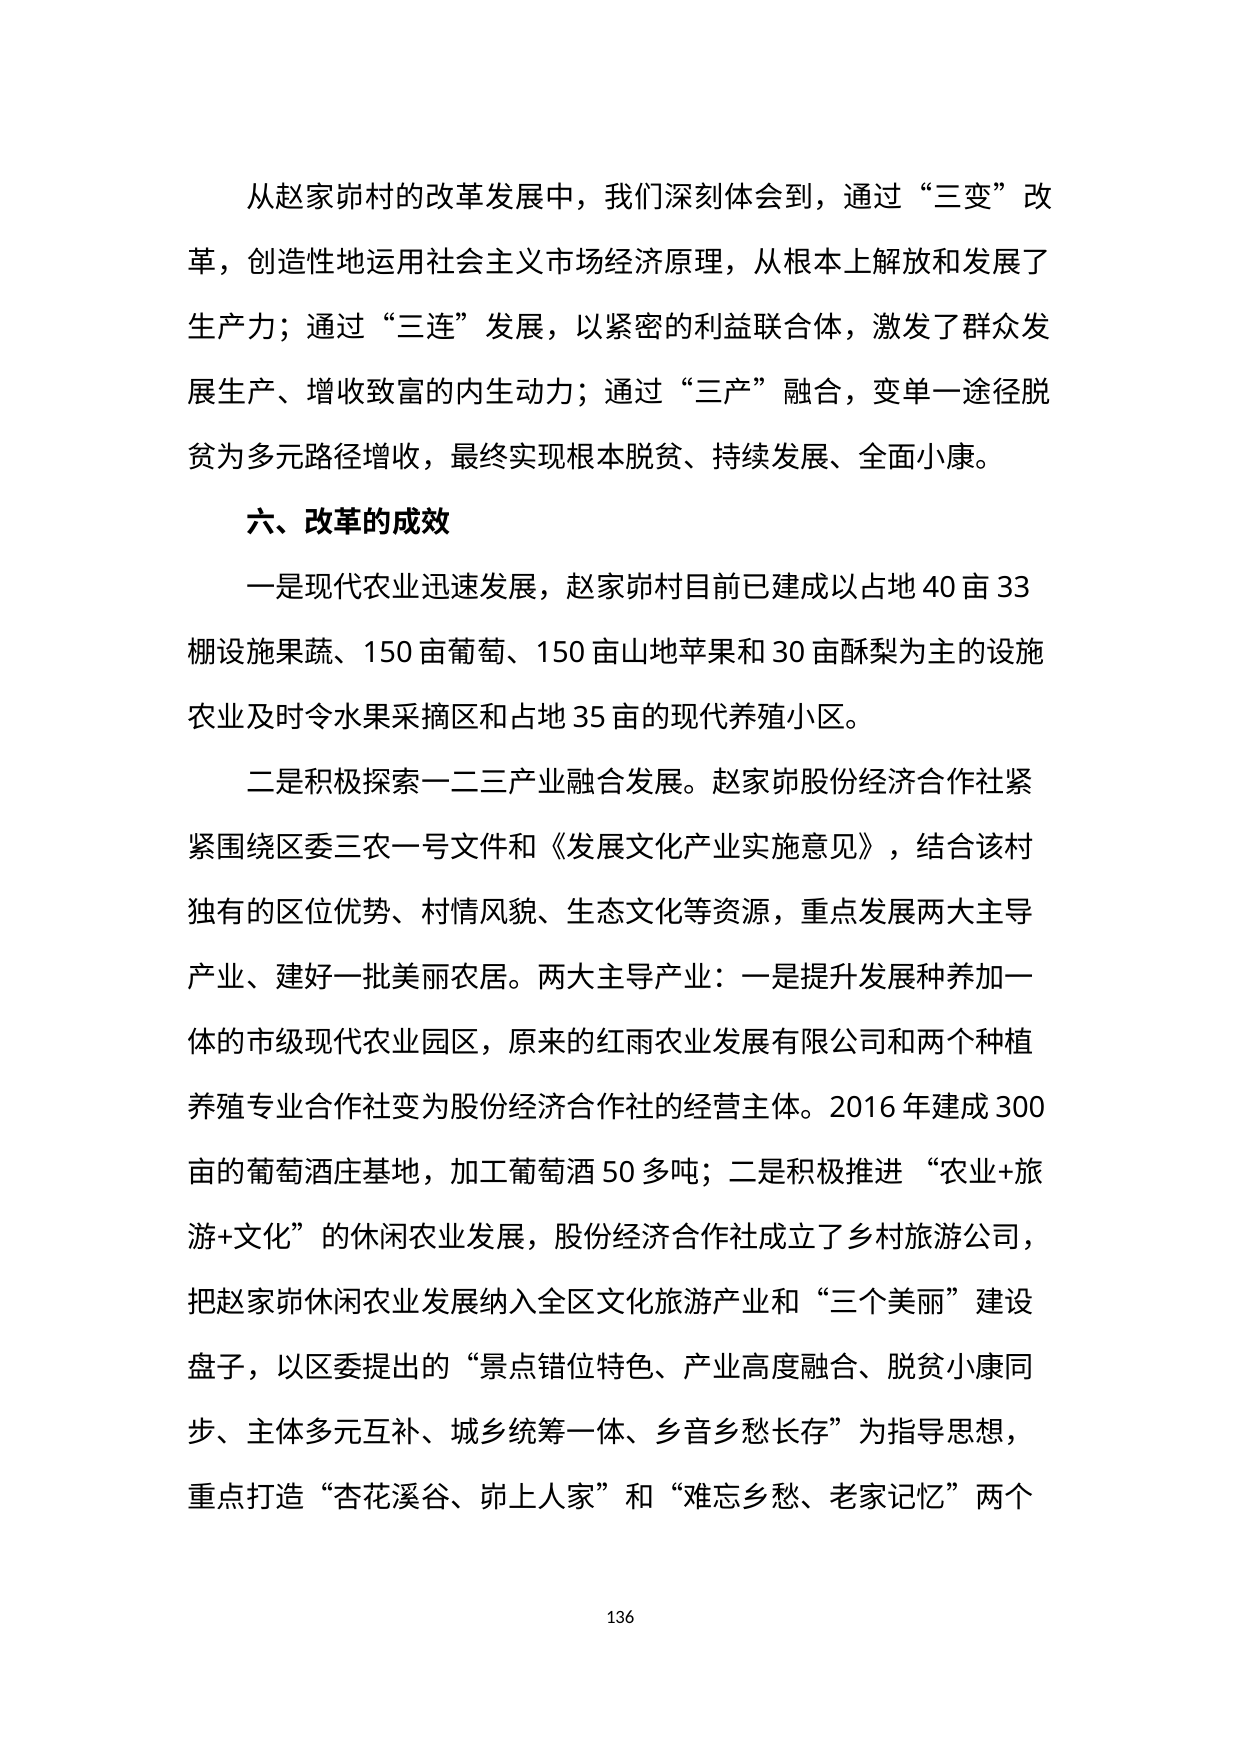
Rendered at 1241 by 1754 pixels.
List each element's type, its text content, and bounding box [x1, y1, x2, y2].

text 一是现代农业迅速发展，赵家峁村目前已建成以占地40亩33棚设施果蔬、150亩葡萄、150亩山地苹果和30亩酥梨为主的设施农业及时令水果采摘区和占地35亩的现代养殖小区。 [187, 552, 1053, 747]
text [187, 747, 1053, 1527]
text 六、改革的成效 [187, 487, 1053, 552]
text 从赵家峁村的改革发展中，我们深刻体会到，通过“三变”改革，创造性地运用社会主义市场经济原理，从根本上解放和发展了生产力；通过“三连”发展，以紧密的利益联合体，激发了群众发展生产、增收致富的内生动力；通过“三产”融合，变单一途径脱贫为多元路径增收，最终实现根本脱贫、持续发展、全面小康。 [187, 162, 1053, 487]
